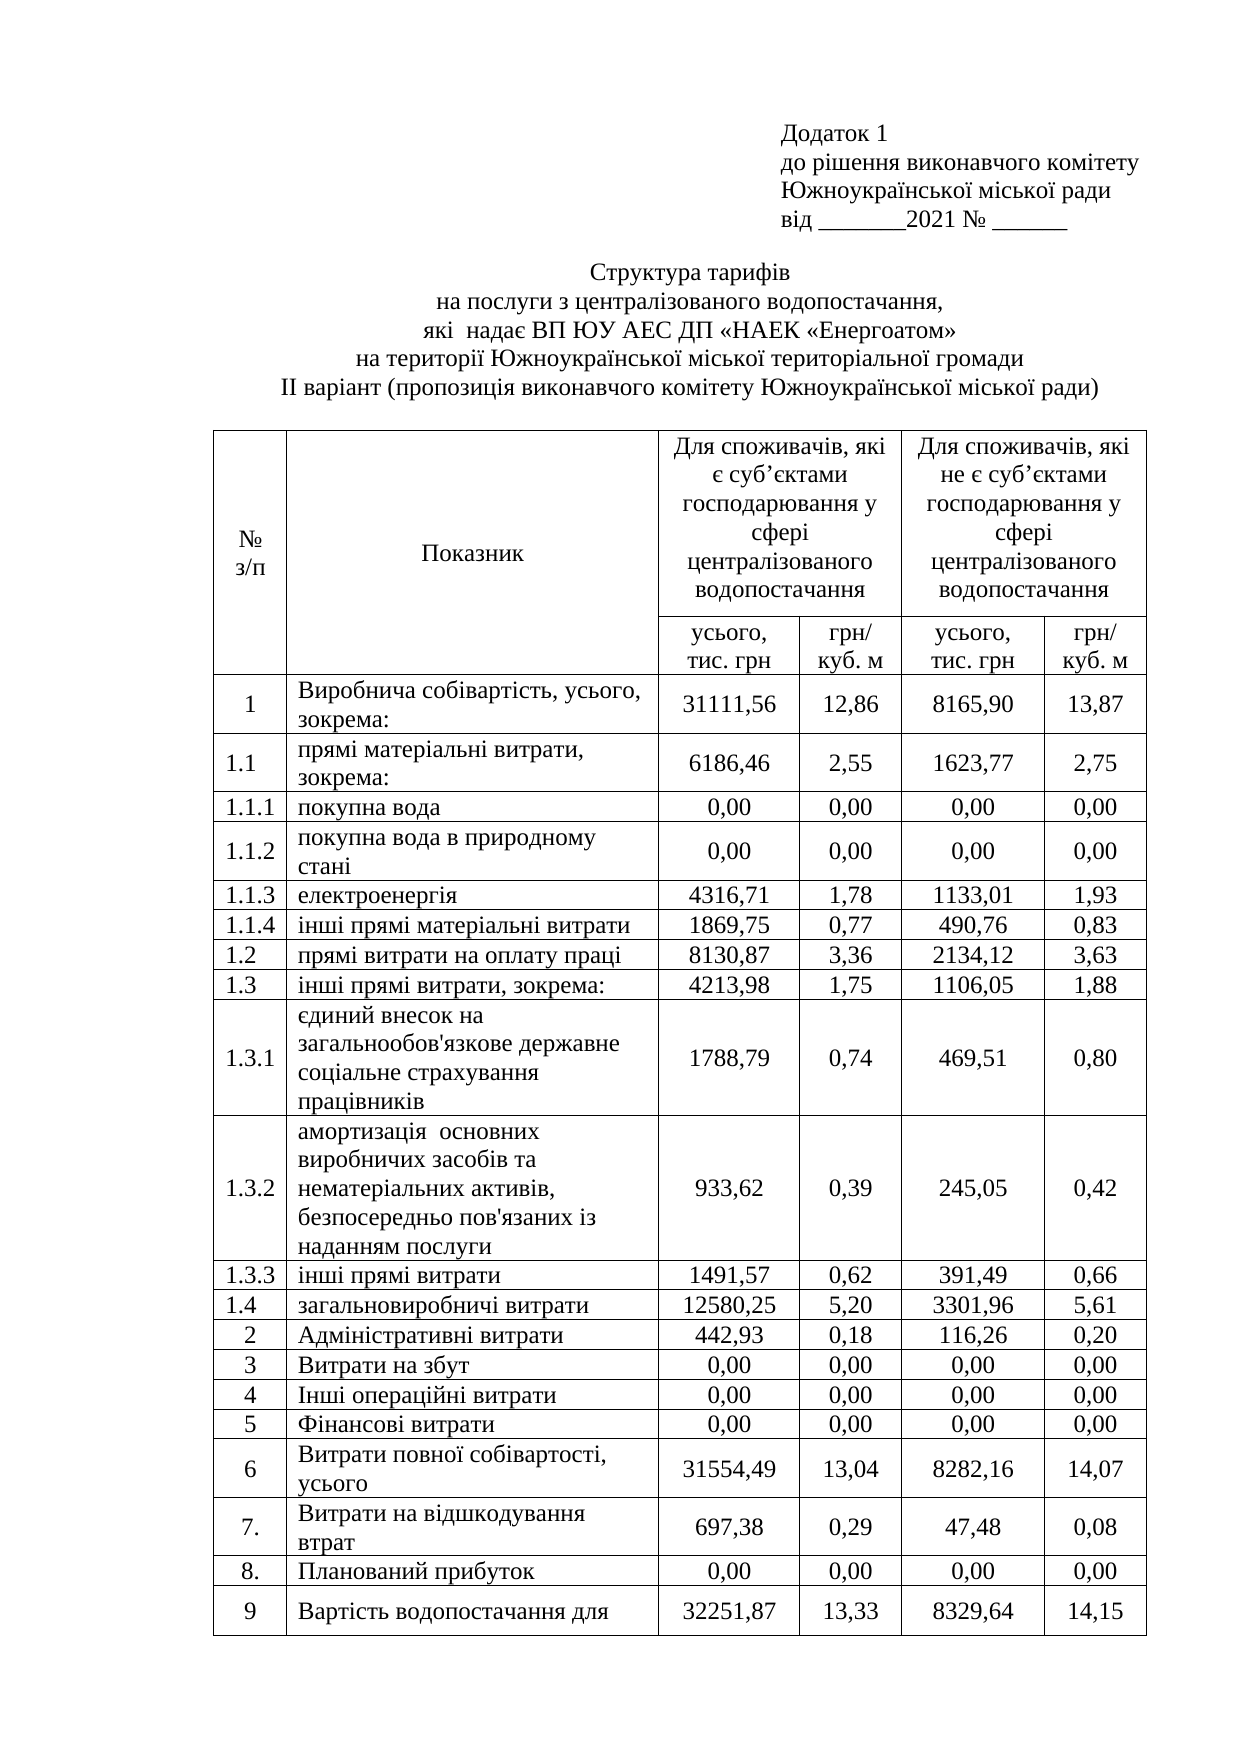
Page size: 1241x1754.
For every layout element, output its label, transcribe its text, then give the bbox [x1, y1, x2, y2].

text від _______2021 № ______ [781, 204, 1152, 233]
table_cell 0,77 [800, 910, 901, 939]
table_cell 490,76 [902, 910, 1044, 939]
table_cell Виробнича собівартість, усього, зокрема: [287, 675, 658, 733]
table_cell 0,00 [902, 1556, 1044, 1585]
table_cell 1,93 [1045, 881, 1146, 909]
text на території Южноукраїнської міської територіальної громади [228, 343, 1152, 372]
table_cell 12580,25 [659, 1290, 799, 1319]
table_cell 7. [214, 1498, 286, 1555]
table_cell 0,00 [659, 1410, 799, 1438]
text які надає ВП ЮУ АЕС ДП «НАЕК «Енергоатом» [228, 315, 1152, 343]
table_cell 1,78 [800, 881, 901, 909]
table_cell 8282,16 [902, 1439, 1044, 1497]
table_cell 13,87 [1045, 675, 1146, 733]
table_cell 0,00 [902, 822, 1044, 879]
table_header № з/п [214, 431, 286, 674]
table_cell Витрати на відшкодування втрат [287, 1498, 658, 1555]
table_cell 0,00 [659, 1350, 799, 1379]
table_cell амортизація основних виробничих засобів та нематеріальних активів, безпосередньо пов'язаних із наданням послуги [287, 1116, 658, 1259]
table_cell 5 [214, 1410, 286, 1438]
table_cell єдиний внесок на загальнообов'язкове державне соціальне страхування працівників [287, 1000, 658, 1115]
table_cell 1623,77 [902, 734, 1044, 791]
table_cell 0,00 [1045, 1556, 1146, 1585]
text на послуги з централізованого водопостачання, [228, 286, 1152, 315]
table_header Для споживачів, які є суб’єктами господарювання у сфері централізованого водопостачання [659, 431, 901, 616]
table_cell 0,00 [800, 792, 901, 821]
table_cell 0,00 [1045, 792, 1146, 821]
table_cell 0,00 [1045, 1380, 1146, 1408]
table_cell 32251,87 [659, 1586, 799, 1635]
table_header Для споживачів, які не є суб’єктами господарювання у сфері централізованого водопостачання [902, 431, 1146, 616]
table_cell інші прямі матеріальні витрати [287, 910, 658, 939]
table_cell 442,93 [659, 1320, 799, 1349]
table_cell 2,75 [1045, 734, 1146, 791]
table_cell 1.4 [214, 1290, 286, 1319]
table_cell 0,00 [800, 1380, 901, 1408]
table_cell 13,33 [800, 1586, 901, 1635]
table_cell 4213,98 [659, 970, 799, 999]
table_cell 3301,96 [902, 1290, 1044, 1319]
table_cell Планований прибуток [287, 1556, 658, 1585]
table_cell 2,55 [800, 734, 901, 791]
table_cell 0,18 [800, 1320, 901, 1349]
table_cell 5,20 [800, 1290, 901, 1319]
table_cell 0,00 [902, 792, 1044, 821]
table_cell 391,49 [902, 1261, 1044, 1289]
table_cell електроенергія [287, 881, 658, 909]
table_cell 2134,12 [902, 940, 1044, 969]
table_cell 469,51 [902, 1000, 1044, 1115]
table_cell 1.1.2 [214, 822, 286, 879]
table_cell 1.1.3 [214, 881, 286, 909]
table_cell 0,00 [902, 1410, 1044, 1438]
table_cell 0,00 [1045, 822, 1146, 879]
table_cell Витрати повної собівартості, усього [287, 1439, 658, 1497]
table_cell 245,05 [902, 1116, 1044, 1259]
table_cell 1133,01 [902, 881, 1044, 909]
table_cell 8130,87 [659, 940, 799, 969]
table_cell 1,88 [1045, 970, 1146, 999]
table_cell 31554,49 [659, 1439, 799, 1497]
table_cell 3,36 [800, 940, 901, 969]
table_cell 1.2 [214, 940, 286, 969]
table_cell 0,80 [1045, 1000, 1146, 1115]
table_cell 0,74 [800, 1000, 901, 1115]
table_cell 0,00 [1045, 1410, 1146, 1438]
table_cell 933,62 [659, 1116, 799, 1259]
table_cell 6 [214, 1439, 286, 1497]
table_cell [287, 1586, 658, 1635]
table_cell грн/ куб. м [800, 617, 901, 674]
table_cell 1.3.3 [214, 1261, 286, 1289]
text Додаток 1 [781, 118, 1152, 147]
table_cell Інші операційні витрати [287, 1380, 658, 1408]
table_cell 0,00 [902, 1380, 1044, 1408]
table_cell 1.1 [214, 734, 286, 791]
table_cell 1106,05 [902, 970, 1044, 999]
table_cell 0,00 [1045, 1350, 1146, 1379]
table_cell усього, тис. грн [902, 617, 1044, 674]
text Структура тарифів [228, 257, 1152, 286]
table_cell інші прямі витрати, зокрема: [287, 970, 658, 999]
table_header Показник [287, 431, 658, 674]
text до рішення виконавчого комітету Южноукраїнської міської ради [781, 147, 1189, 204]
table_cell 12,86 [800, 675, 901, 733]
table_cell 0,20 [1045, 1320, 1146, 1349]
table_cell 4316,71 [659, 881, 799, 909]
table_cell 2 [214, 1320, 286, 1349]
table_cell 0,62 [800, 1261, 901, 1289]
table_cell 0,00 [659, 1556, 799, 1585]
table_cell 1.3 [214, 970, 286, 999]
table_cell 0,08 [1045, 1498, 1146, 1555]
table_cell 1491,57 [659, 1261, 799, 1289]
table_cell 13,04 [800, 1439, 901, 1497]
table_cell прямі матеріальні витрати, зокрема: [287, 734, 658, 791]
table_cell 0,00 [902, 1350, 1044, 1379]
table_cell 1.3.2 [214, 1116, 286, 1259]
table_cell 14,15 [1045, 1586, 1146, 1635]
table_cell 0,66 [1045, 1261, 1146, 1289]
table_cell інші прямі витрати [287, 1261, 658, 1289]
table_cell покупна вода [287, 792, 658, 821]
table_cell 6186,46 [659, 734, 799, 791]
table_cell 8329,64 [902, 1586, 1044, 1635]
table_cell 0,00 [800, 1350, 901, 1379]
table_cell Адміністративні витрати [287, 1320, 658, 1349]
table_cell 1869,75 [659, 910, 799, 939]
table_cell усього, тис. грн [659, 617, 799, 674]
table_cell 0,29 [800, 1498, 901, 1555]
table_cell 3,63 [1045, 940, 1146, 969]
table_cell 1788,79 [659, 1000, 799, 1115]
table_cell 4 [214, 1380, 286, 1408]
text ІІ варіант (пропозиція виконавчого комітету Южноукраїнської міської ради) [228, 372, 1152, 401]
table_cell 31111,56 [659, 675, 799, 733]
table_cell 0,83 [1045, 910, 1146, 939]
table_cell 0,00 [659, 822, 799, 879]
table_cell 1 [214, 675, 286, 733]
table_cell загальновиробничі витрати [287, 1290, 658, 1319]
table_cell 0,42 [1045, 1116, 1146, 1259]
table_cell грн/ куб. м [1045, 617, 1146, 674]
table_cell 1.3.1 [214, 1000, 286, 1115]
table_cell 0,00 [800, 1410, 901, 1438]
table_cell 0,00 [659, 1380, 799, 1408]
table_cell 697,38 [659, 1498, 799, 1555]
table_cell 0,00 [800, 822, 901, 879]
table_cell 0,00 [659, 792, 799, 821]
table_cell прямі витрати на оплату праці [287, 940, 658, 969]
table_cell покупна вода в природному стані [287, 822, 658, 879]
table_cell 5,61 [1045, 1290, 1146, 1319]
table_cell 3 [214, 1350, 286, 1379]
table_cell 0,00 [800, 1556, 901, 1585]
table_cell Витрати на збут [287, 1350, 658, 1379]
table_cell 9 [214, 1586, 286, 1635]
table_cell 8165,90 [902, 675, 1044, 733]
table_cell 47,48 [902, 1498, 1044, 1555]
table_cell 116,26 [902, 1320, 1044, 1349]
table_cell 14,07 [1045, 1439, 1146, 1497]
table_cell 0,39 [800, 1116, 901, 1259]
table_cell 1.1.1 [214, 792, 286, 821]
table_cell 1.1.4 [214, 910, 286, 939]
table_cell Фінансові витрати [287, 1410, 658, 1438]
table_cell 1,75 [800, 970, 901, 999]
table_cell 8. [214, 1556, 286, 1585]
